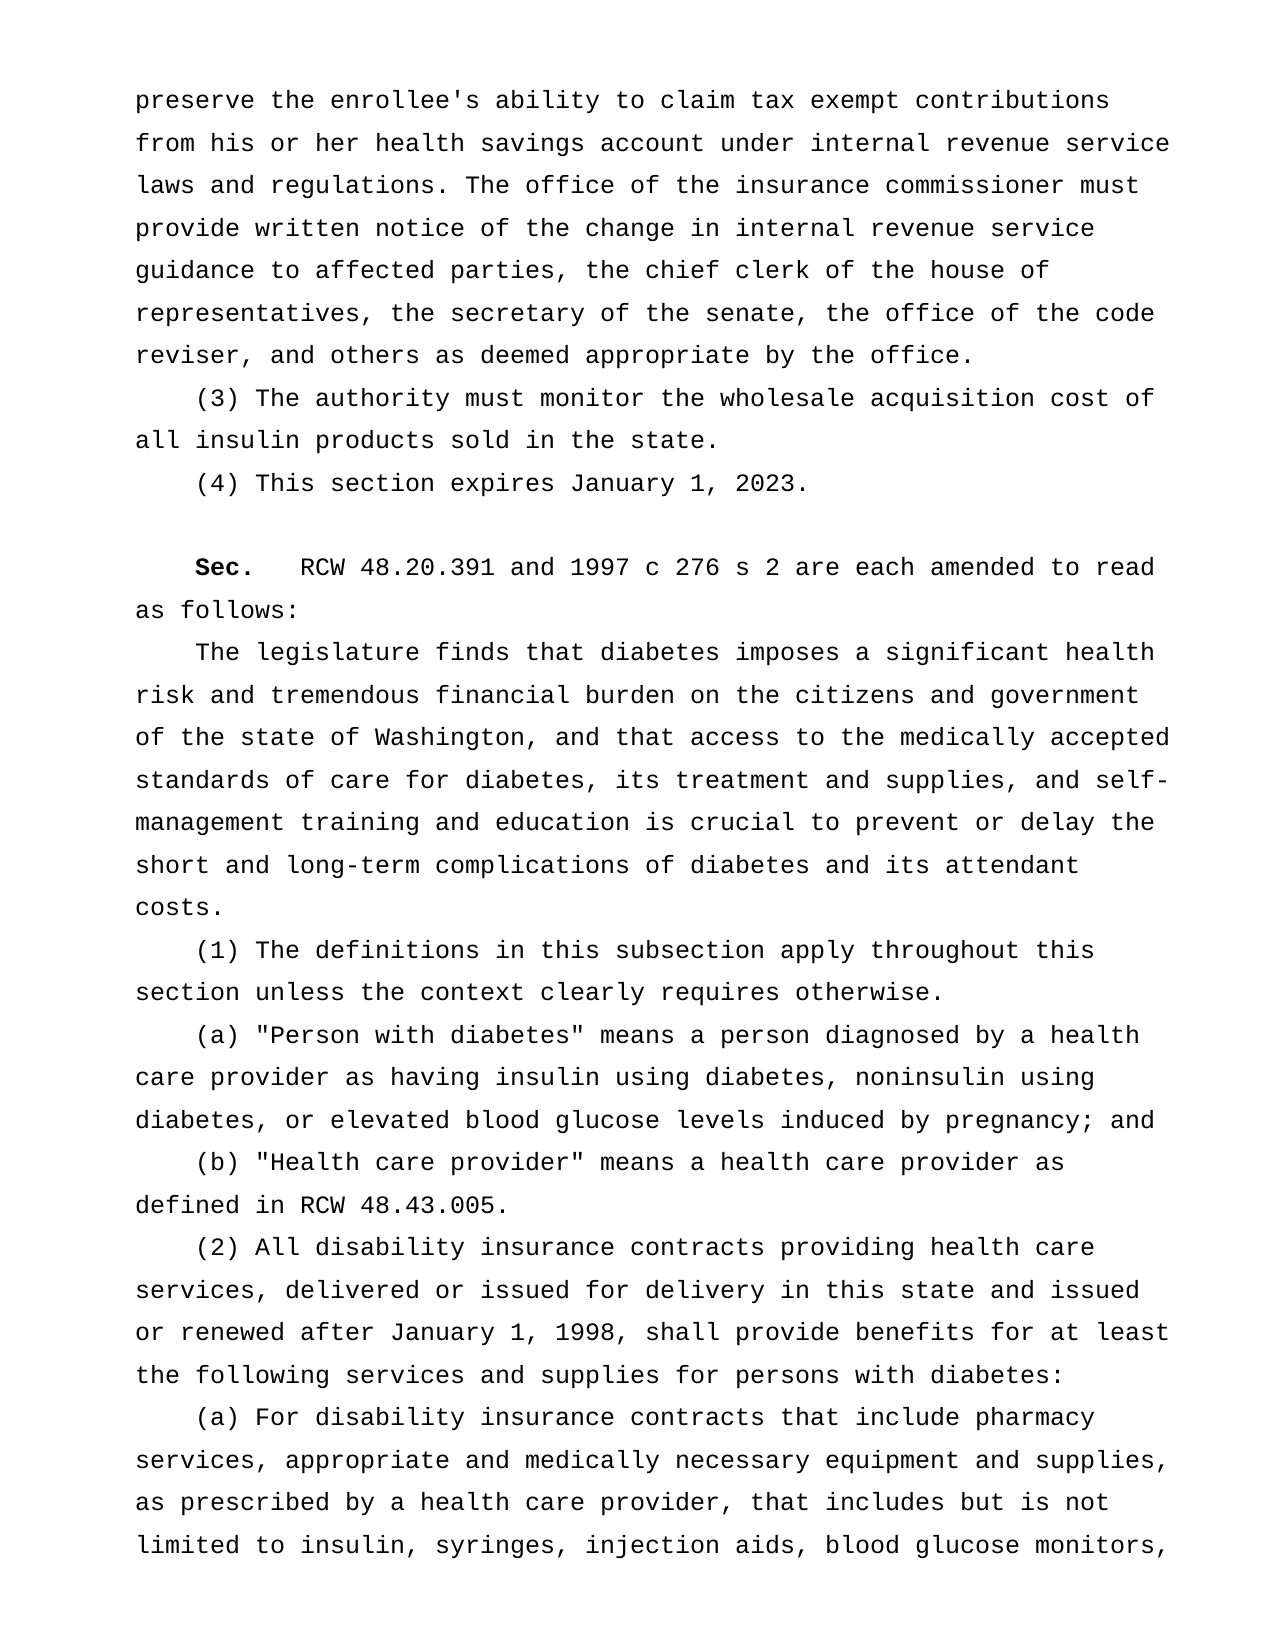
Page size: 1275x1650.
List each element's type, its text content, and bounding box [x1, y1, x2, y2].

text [135, 75, 1170, 372]
text Sec. RCW 48.20.391 and 1997 c 276 s 2 are each amended to read as follows: [135, 542, 1170, 627]
text (3) The authority must monitor the wholesale acquisition cost of all insulin products sold in the state. [135, 372, 1170, 457]
text (b) "Health care provider" means a health care provider as defined in RCW 48.43.005. [135, 1137, 1170, 1222]
text (1) The definitions in this subsection apply throughout this section unless the context clearly requires otherwise. [135, 924, 1170, 1009]
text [135, 1392, 1170, 1562]
text (a) "Person with diabetes" means a person diagnosed by a health care provider as having insulin using diabetes, noninsulin using diabetes, or elevated blood glucose levels induced by pregnancy; and [135, 1009, 1170, 1137]
text (4) This section expires January 1, 2023. [135, 457, 1170, 500]
text The legislature finds that diabetes imposes a significant health risk and tremendous financial burden on the citizens and government of the state of Washington, and that access to the medically accepted standards of care for diabetes, its treatment and supplies, and self-management training and education is crucial to prevent or delay the short and long-term complications of diabetes and its attendant costs. [135, 627, 1170, 924]
text (2) All disability insurance contracts providing health care services, delivered or issued for delivery in this state and issued or renewed after January 1, 1998, shall provide benefits for at least the following services and supplies for persons with diabetes: [135, 1222, 1170, 1392]
